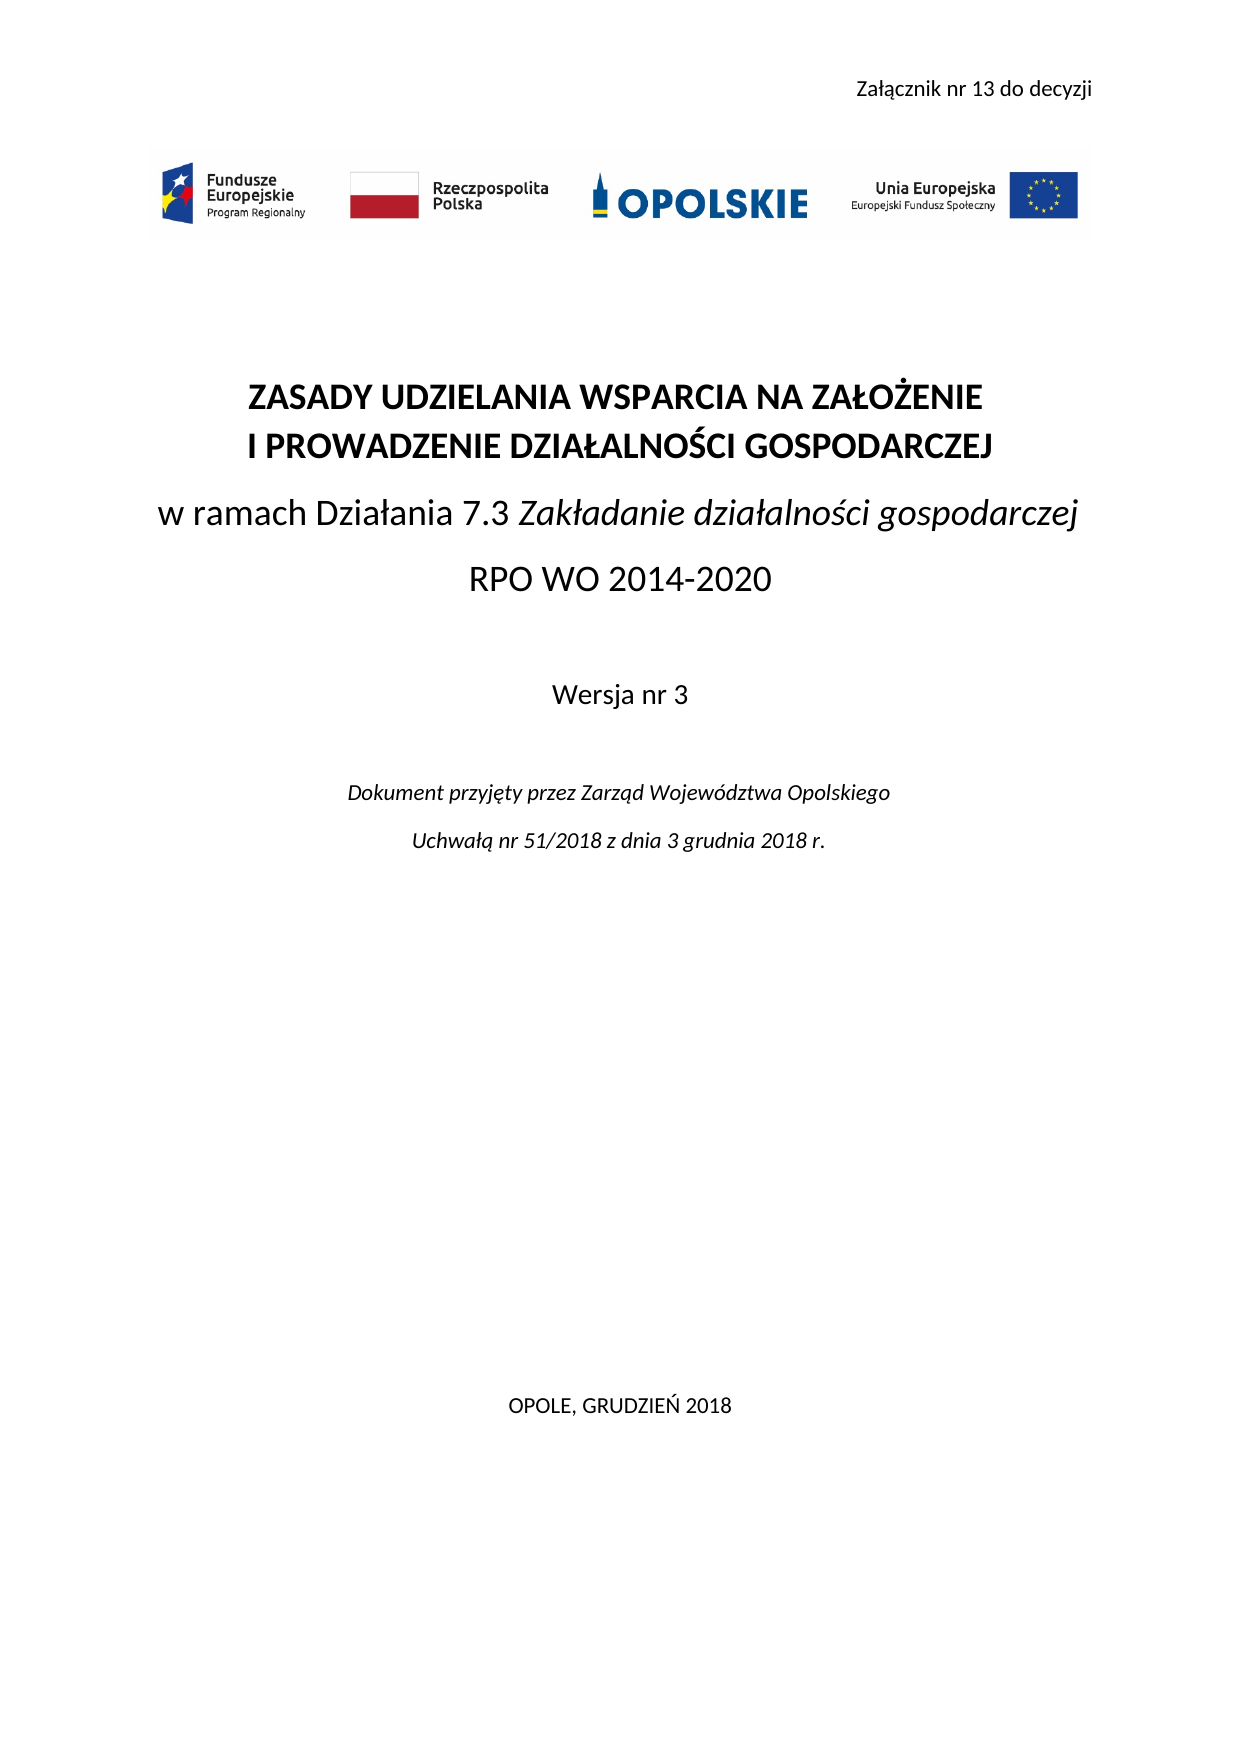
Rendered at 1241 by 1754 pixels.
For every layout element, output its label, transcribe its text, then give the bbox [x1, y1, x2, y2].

text RPO WO 2014-2020 [148, 554, 1093, 600]
text ZASADY UDZIELANIA WSPARCIA NA ZAŁOŻENIE I PROWADZENIE DZIAŁALNOŚCI GOSPODARCZEJ [148, 373, 1093, 468]
text Wersja nr 3 [148, 676, 1093, 711]
text w ramach Działania 7.3 Zakładanie działalności gospodarczej [148, 488, 1093, 534]
text Dokument przyjęty przez Zarząd Województwa Opolskiego [148, 778, 1093, 806]
text OPOLE, GRUDZIEŃ 2018 [148, 1391, 1093, 1419]
picture [147, 147, 1093, 239]
text Uchwałą nr 51/2018 z dnia 3 grudnia 2018 r. [148, 827, 1093, 855]
